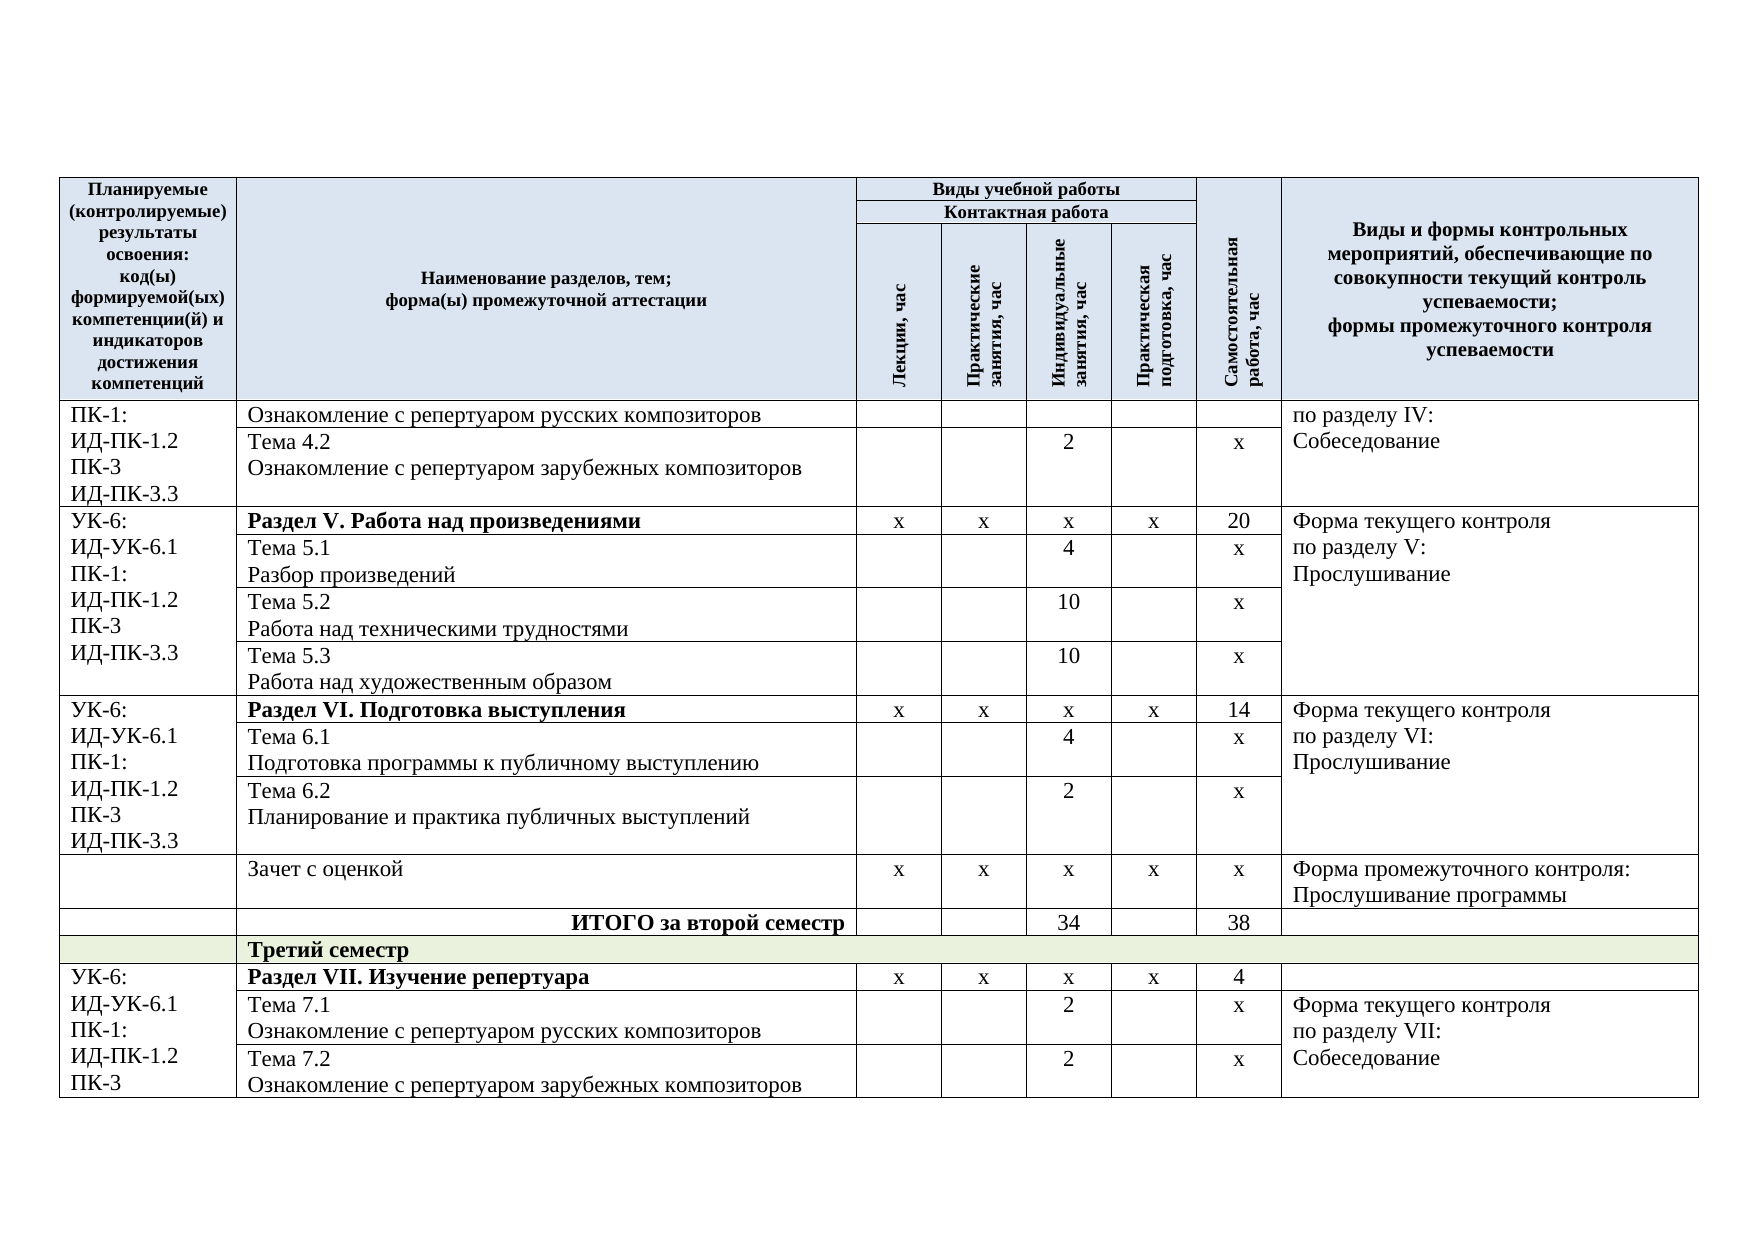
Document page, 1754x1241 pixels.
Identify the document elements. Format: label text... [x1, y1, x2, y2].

table_cell [1112, 909, 1196, 935]
table_cell [942, 1045, 1026, 1097]
table_cell Тема 4.2 Ознакомление с репертуаром зарубежных композиторов [237, 428, 856, 506]
table_cell [942, 777, 1026, 854]
table_cell Практические занятия, час [942, 224, 1026, 399]
table_cell УК-6: ИД-УК-6.1 ПК-1: ИД-ПК-1.2 ПК-3 ИД-ПК-3.3 [60, 507, 236, 695]
table_cell УК-6: ИД-УК-6.1 ПК-1: ИД-ПК-1.2 ПК-3 ИД-ПК-3.3 [60, 696, 236, 854]
table_cell х [1197, 428, 1281, 506]
table_cell Раздел VII. Изучение репертуара [237, 964, 856, 990]
table_cell Тема 6.2 Планирование и практика публичных выступлений [237, 777, 856, 854]
table_cell 2 [1027, 1045, 1111, 1097]
table_cell [857, 401, 941, 427]
table_cell Форма текущего контроля по разделу IV: Собеседование [1282, 401, 1698, 506]
table_cell х [1112, 507, 1196, 533]
table_cell [60, 936, 236, 962]
table_cell 20 [1197, 507, 1281, 533]
table_cell х [857, 964, 941, 990]
table_cell 2 [1027, 991, 1111, 1043]
table_cell [1112, 723, 1196, 776]
table_cell [60, 909, 236, 935]
table_cell Форма текущего контроля по разделу VII: Собеседование [1282, 991, 1698, 1097]
table_cell Контактная работа [857, 201, 1196, 222]
table_cell [1282, 964, 1698, 990]
table_cell х [942, 855, 1026, 908]
table_cell Лекции, час [857, 224, 941, 399]
table_cell Тема 5.3 Работа над художественным образом [237, 642, 856, 695]
table_cell х [1112, 964, 1196, 990]
table_cell 34 [1027, 909, 1111, 935]
table_cell х [1112, 855, 1196, 908]
table_cell х [1197, 991, 1281, 1043]
table_cell Форма текущего контроля по разделу VI: Прослушивание [1282, 696, 1698, 854]
table_cell [942, 991, 1026, 1043]
table_cell [857, 1045, 941, 1097]
table_cell 10 [1027, 588, 1111, 641]
table_cell Практическая подготовка, час [1112, 224, 1196, 399]
table_cell [942, 535, 1026, 587]
table_header Самостоятельная работа, час [1197, 178, 1281, 399]
table_cell 38 [1197, 909, 1281, 935]
table_cell [857, 909, 941, 935]
table_cell [942, 401, 1026, 427]
table_cell х [1197, 642, 1281, 695]
table_cell [857, 723, 941, 776]
table_cell х [857, 507, 941, 533]
table_cell 2 [1027, 401, 1111, 427]
table_cell Зачет с оценкой [237, 855, 856, 908]
table_cell [1112, 588, 1196, 641]
table_cell х [1112, 696, 1196, 722]
table_cell х [942, 964, 1026, 990]
table_cell [60, 855, 236, 908]
table_cell ИТОГО за второй семестр [237, 909, 856, 935]
table_cell Тема 5.2 Работа над техническими трудностями [237, 588, 856, 641]
table_cell Форма промежуточного контроля: Прослушивание программы [1282, 855, 1698, 908]
table_cell Тема 7.2 Ознакомление с репертуаром зарубежных композиторов [237, 1045, 856, 1097]
table_cell [1112, 1045, 1196, 1097]
table_cell х [942, 696, 1026, 722]
table_cell 4 [1197, 964, 1281, 990]
table_cell 14 [1197, 696, 1281, 722]
table_cell [942, 642, 1026, 695]
table_cell [857, 642, 941, 695]
table_cell [1112, 991, 1196, 1043]
table_cell [857, 535, 941, 587]
table_header Наименование разделов, тем; форма(ы) промежуточной аттестации [237, 178, 856, 399]
table_cell [1112, 401, 1196, 427]
table_cell [1112, 777, 1196, 854]
table_cell [1112, 535, 1196, 587]
table_cell [942, 428, 1026, 506]
table_cell х [857, 855, 941, 908]
table_cell [857, 777, 941, 854]
table_cell УК-6: ИД-УК-6.1 ПК-1: ИД-ПК-1.2 ПК-3 ИД-ПК-3.3 [60, 964, 236, 1097]
table_cell Тема 5.1 Разбор произведений [237, 535, 856, 587]
table_cell Индивидуальные занятия, час [1027, 224, 1111, 399]
table_cell х [1197, 535, 1281, 587]
table_cell Тема4.1 Ознакомление с репертуаром русских композиторов [237, 401, 856, 427]
table_cell [1112, 428, 1196, 506]
table_cell 10 [1027, 642, 1111, 695]
table_header Виды и формы контрольных мероприятий, обеспечивающие по совокупности текущий контроль успеваемости; формы промежуточного контроля успеваемости [1282, 178, 1698, 399]
table_cell х [1027, 964, 1111, 990]
table_cell х [1027, 855, 1111, 908]
table_cell [1282, 909, 1698, 935]
table_cell Раздел VI. Подготовка выступления [237, 696, 856, 722]
table_cell 2 [1027, 428, 1111, 506]
table_cell х [1027, 507, 1111, 533]
table_cell [942, 909, 1026, 935]
table_header Планируемые (контролируемые) результаты освоения: код(ы) формируемой(ых) компетенции(й) и индикаторов достижения компетенций [60, 178, 236, 399]
table_cell х [1197, 1045, 1281, 1097]
table_cell [1112, 642, 1196, 695]
table_cell Тема 6.1 Подготовка программы к публичному выступлению [237, 723, 856, 776]
table_cell х [857, 696, 941, 722]
table_cell Третий семестр [237, 936, 1698, 962]
table_cell [942, 723, 1026, 776]
table_header Виды учебной работы [857, 178, 1196, 200]
table_cell х [1197, 588, 1281, 641]
table_cell х [942, 507, 1026, 533]
table_cell Тема 7.1 Ознакомление с репертуаром русских композиторов [237, 991, 856, 1043]
table_cell [857, 588, 941, 641]
table_cell х [1027, 696, 1111, 722]
table_cell 2 [1027, 777, 1111, 854]
table_cell 4 [1027, 535, 1111, 587]
table_cell [857, 428, 941, 506]
table_cell [857, 991, 941, 1043]
table_cell Раздел V. Работа над произведениями [237, 507, 856, 533]
table_cell х [1197, 855, 1281, 908]
table_cell [942, 588, 1026, 641]
table_cell х [1197, 777, 1281, 854]
table_cell х [1197, 401, 1281, 427]
table_cell Форма текущего контроля по разделу V: Прослушивание [1282, 507, 1698, 695]
table_cell 4 [1027, 723, 1111, 776]
table_cell х [1197, 723, 1281, 776]
